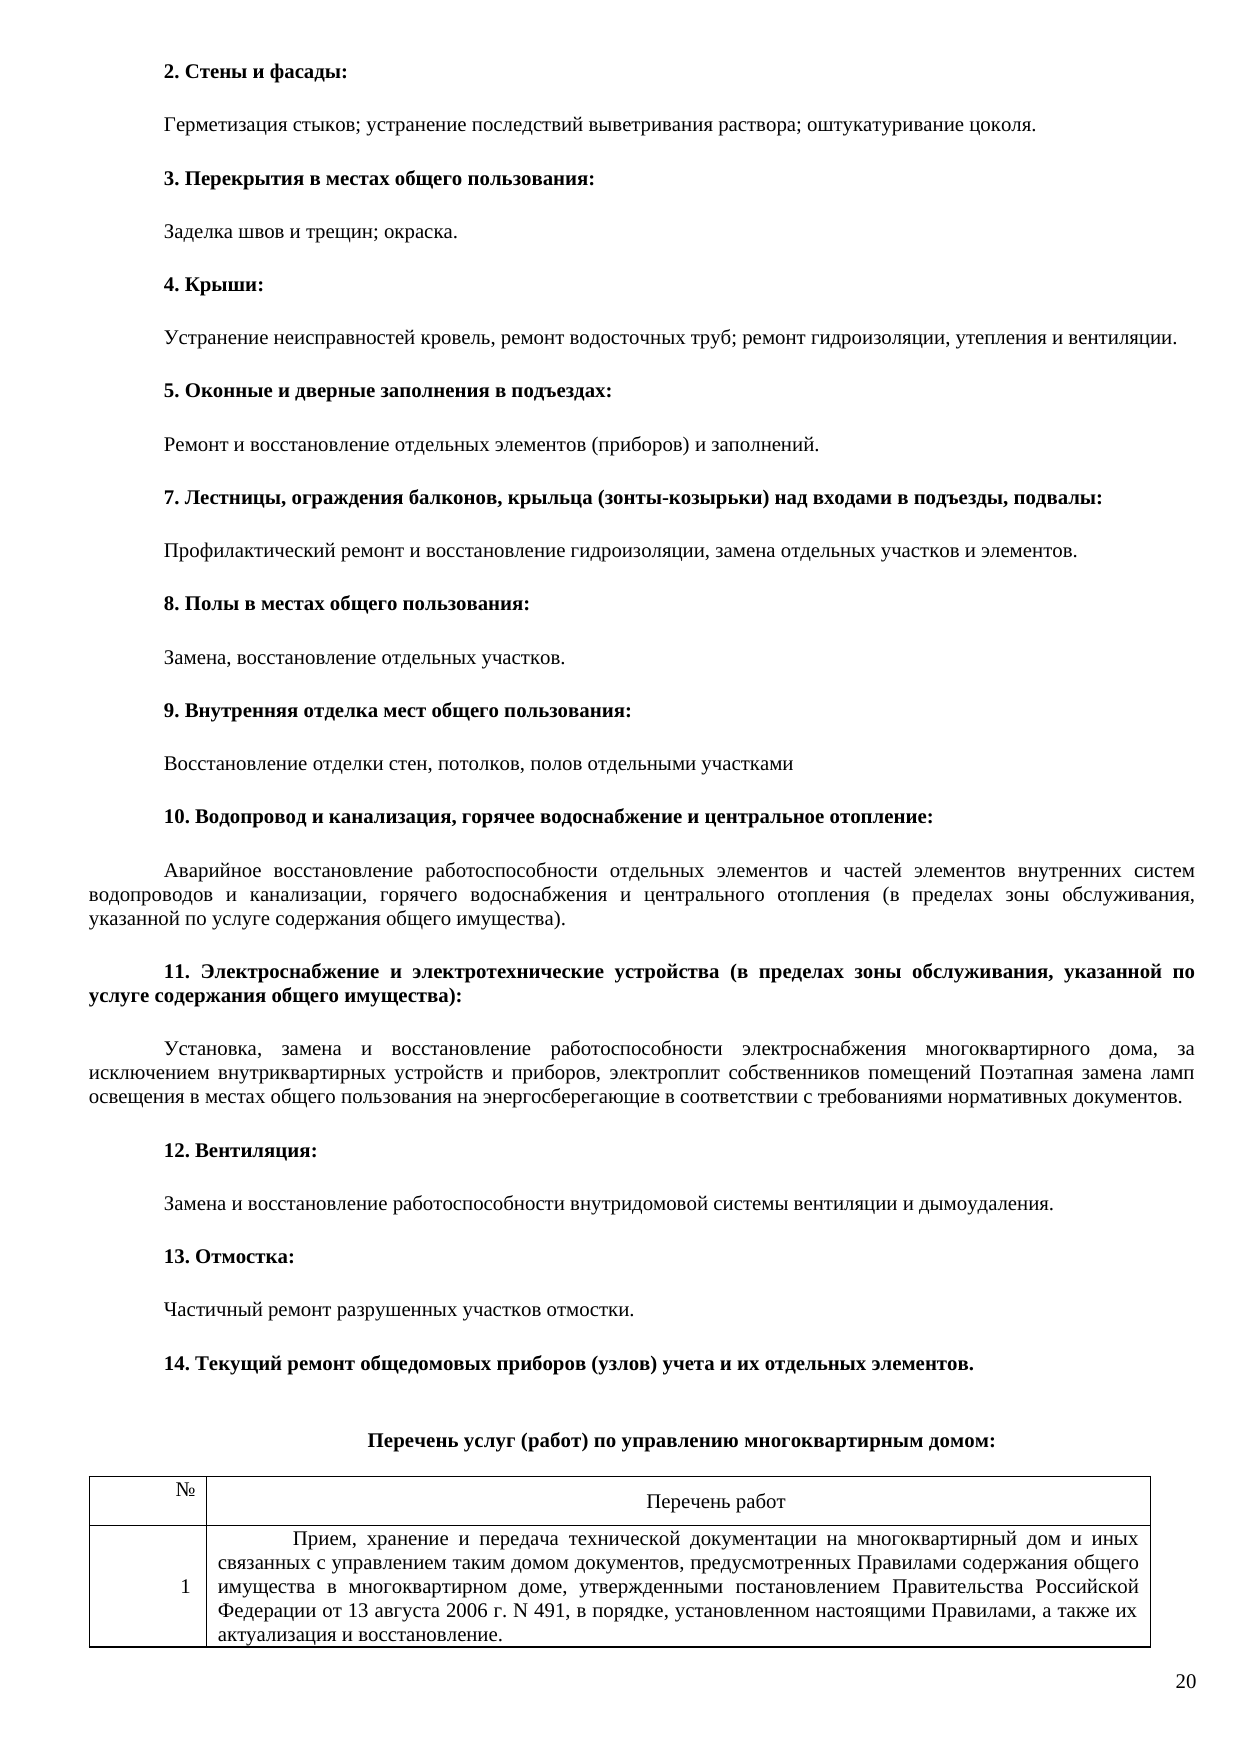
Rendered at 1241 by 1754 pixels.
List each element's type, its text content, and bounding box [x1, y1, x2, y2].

text 5. Оконные и дверные заполнения в подъездах: [89, 378, 1196, 402]
text Перечень услуг (работ) по управлению многоквартирным домом: [93, 1428, 1196, 1452]
text 10. Водопровод и канализация, горячее водоснабжение и центральное отопление: [89, 804, 1196, 828]
text 3. Перекрытия в местах общего пользования: [89, 166, 1196, 189]
text Частичный ремонт разрушенных участков отмостки. [89, 1297, 1196, 1321]
text 13. Отмостка: [89, 1244, 1196, 1268]
table_cell Прием, хранение и передача технической документации на многоквартирный дом и иных связанных с управлением таким домом документов, предусмотренных Правилами содержания общего имущества в многоквартирном доме, утвержденными постановлением Правительства Российской Федерации от 13 августа . N 491, в порядке, установленном настоящими Правилами, а также их актуализация и восстановление. [207, 1526, 1150, 1646]
text 12. Вентиляция: [89, 1137, 1196, 1162]
table_header № [90, 1477, 206, 1525]
text 9. Внутренняя отделка мест общего пользования: [89, 698, 1196, 722]
text Замена и восстановление работоспособности внутридомовой системы вентиляции и дымоудаления. [89, 1191, 1196, 1215]
text Замена, восстановление отдельных участков. [89, 644, 1196, 669]
text Устранение неисправностей кровель, ремонт водосточных труб; ремонт гидроизоляции, утепления и вентиляции. [89, 325, 1196, 349]
text 11. Электроснабжение и электротехнические устройства (в пределах зоны обслуживания, указанной по услуге содержания общего имущества): [89, 959, 1196, 1007]
text 8. Полы в местах общего пользования: [89, 591, 1196, 615]
text Установка, замена и восстановление работоспособности электроснабжения многоквартирного дома, за исключением внутриквартирных устройств и приборов, электроплит собственников помещений Поэтапная замена ламп освещения в местах общего пользования на энергосберегающие в соответствии с требованиями нормативных документов. [89, 1036, 1196, 1108]
text 14. Текущий ремонт общедомовых приборов (узлов) учета и их отдельных элементов. [89, 1350, 1196, 1374]
text Герметизация стыков; устранение последствий выветривания раствора; оштукатуривание цоколя. [89, 112, 1196, 136]
text Профилактический ремонт и восстановление гидроизоляции, замена отдельных участков и элементов. [89, 538, 1196, 562]
text Восстановление отделки стен, потолков, полов отдельными участками [89, 751, 1196, 775]
text 2. Стены и фасады: [89, 59, 1196, 83]
text 4. Крыши: [89, 272, 1196, 296]
table_header Перечень работ [207, 1477, 1150, 1525]
table_cell 1 [90, 1526, 206, 1646]
text Заделка швов и трещин; окраска. [89, 219, 1196, 243]
text Аварийное восстановление работоспособности отдельных элементов и частей элементов внутренних систем водопроводов и канализации, горячего водоснабжения и центрального отопления (в пределах зоны обслуживания, указанной по услуге содержания общего имущества). [89, 857, 1196, 930]
text 7. Лестницы, ограждения балконов, крыльца (зонты-козырьки) над входами в подъезды, подвалы: [89, 485, 1196, 509]
text Ремонт и восстановление отдельных элементов (приборов) и заполнений. [89, 432, 1196, 456]
